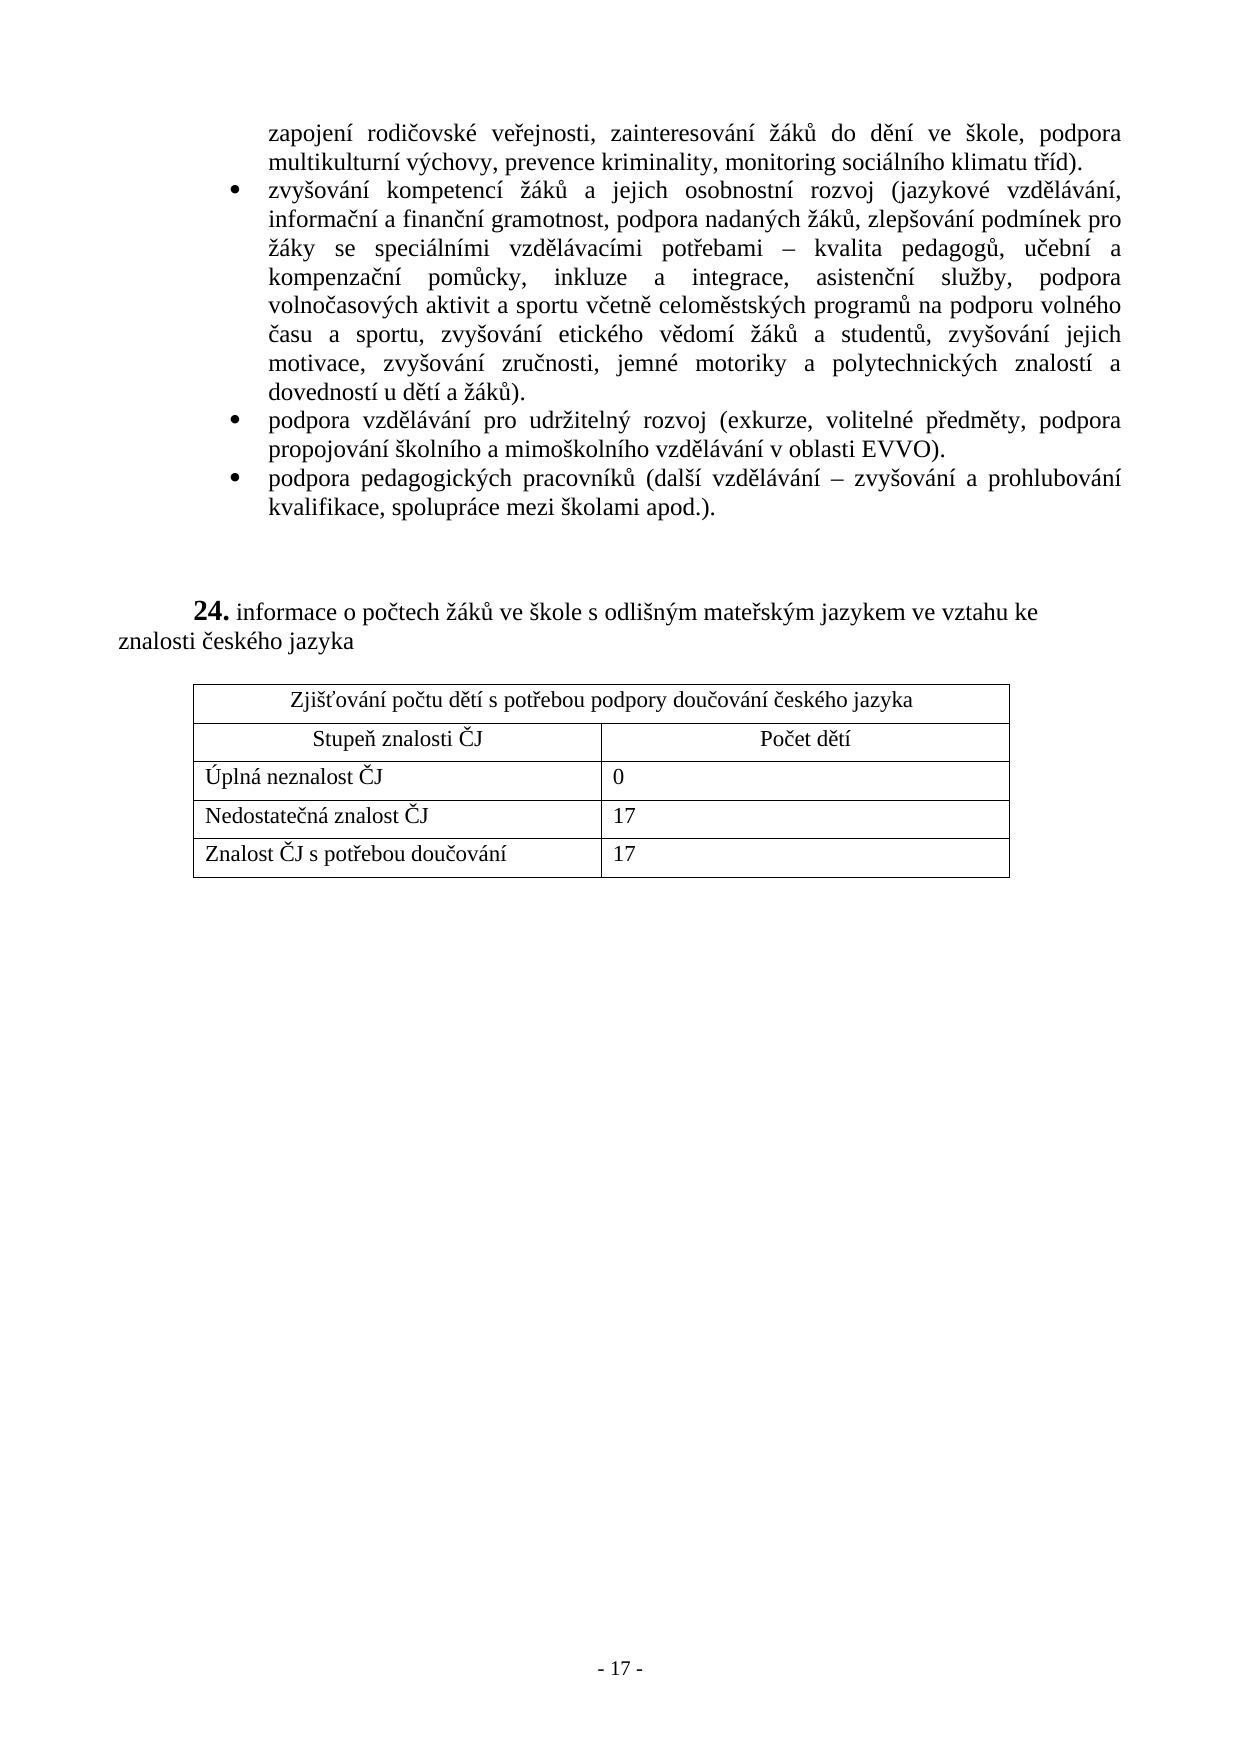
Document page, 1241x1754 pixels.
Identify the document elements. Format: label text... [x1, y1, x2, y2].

table_cell Nedostatečná znalost ČJ [194, 801, 601, 838]
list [231, 118, 1122, 176]
table_cell Počet dětí [602, 724, 1009, 761]
table_header Zjišťování počtu dětí s potřebou podpory doučování českého jazyka [194, 685, 1009, 722]
table_cell 17 [602, 801, 1009, 838]
table_cell Stupeň znalosti ČJ [194, 724, 601, 761]
table_cell Úplná neznalost ČJ [194, 762, 601, 799]
subtitle 24. informace o počtech žáků ve škole s odlišným mateřským jazykem ve vztahu ke znalosti českého jazyka [118, 593, 1122, 655]
table_cell 0 [602, 762, 1009, 799]
list podpora vzdělávání pro udržitelný rozvoj (exkurze, volitelné předměty, podpora propojování školního a mimoškolního vzdělávání v oblasti EVVO). [231, 406, 1122, 463]
table_cell Znalost ČJ s potřebou doučování [194, 839, 601, 877]
list zvyšování kompetencí žáků a jejich osobnostní rozvoj (jazykové vzdělávání, informační a finanční gramotnost, podpora nadaných žáků, zlepšování podmínek pro žáky se speciálními vzdělávacími potřebami – kvalita pedagogů, učební a kompenzační pomůcky, inkluze a integrace, asistenční služby, podpora volnočasových aktivit a sportu včetně celoměstských programů na podporu volného času a sportu, zvyšování etického vědomí žáků a studentů, zvyšování jejich motivace, zvyšování zručnosti, jemné motoriky a polytechnických znalostí a dovedností u dětí a žáků). [231, 176, 1122, 406]
table_cell 17 [602, 839, 1009, 877]
list podpora pedagogických pracovníků (další vzdělávání – zvyšování a prohlubování kvalifikace, spolupráce mezi školami apod.). [231, 463, 1122, 521]
